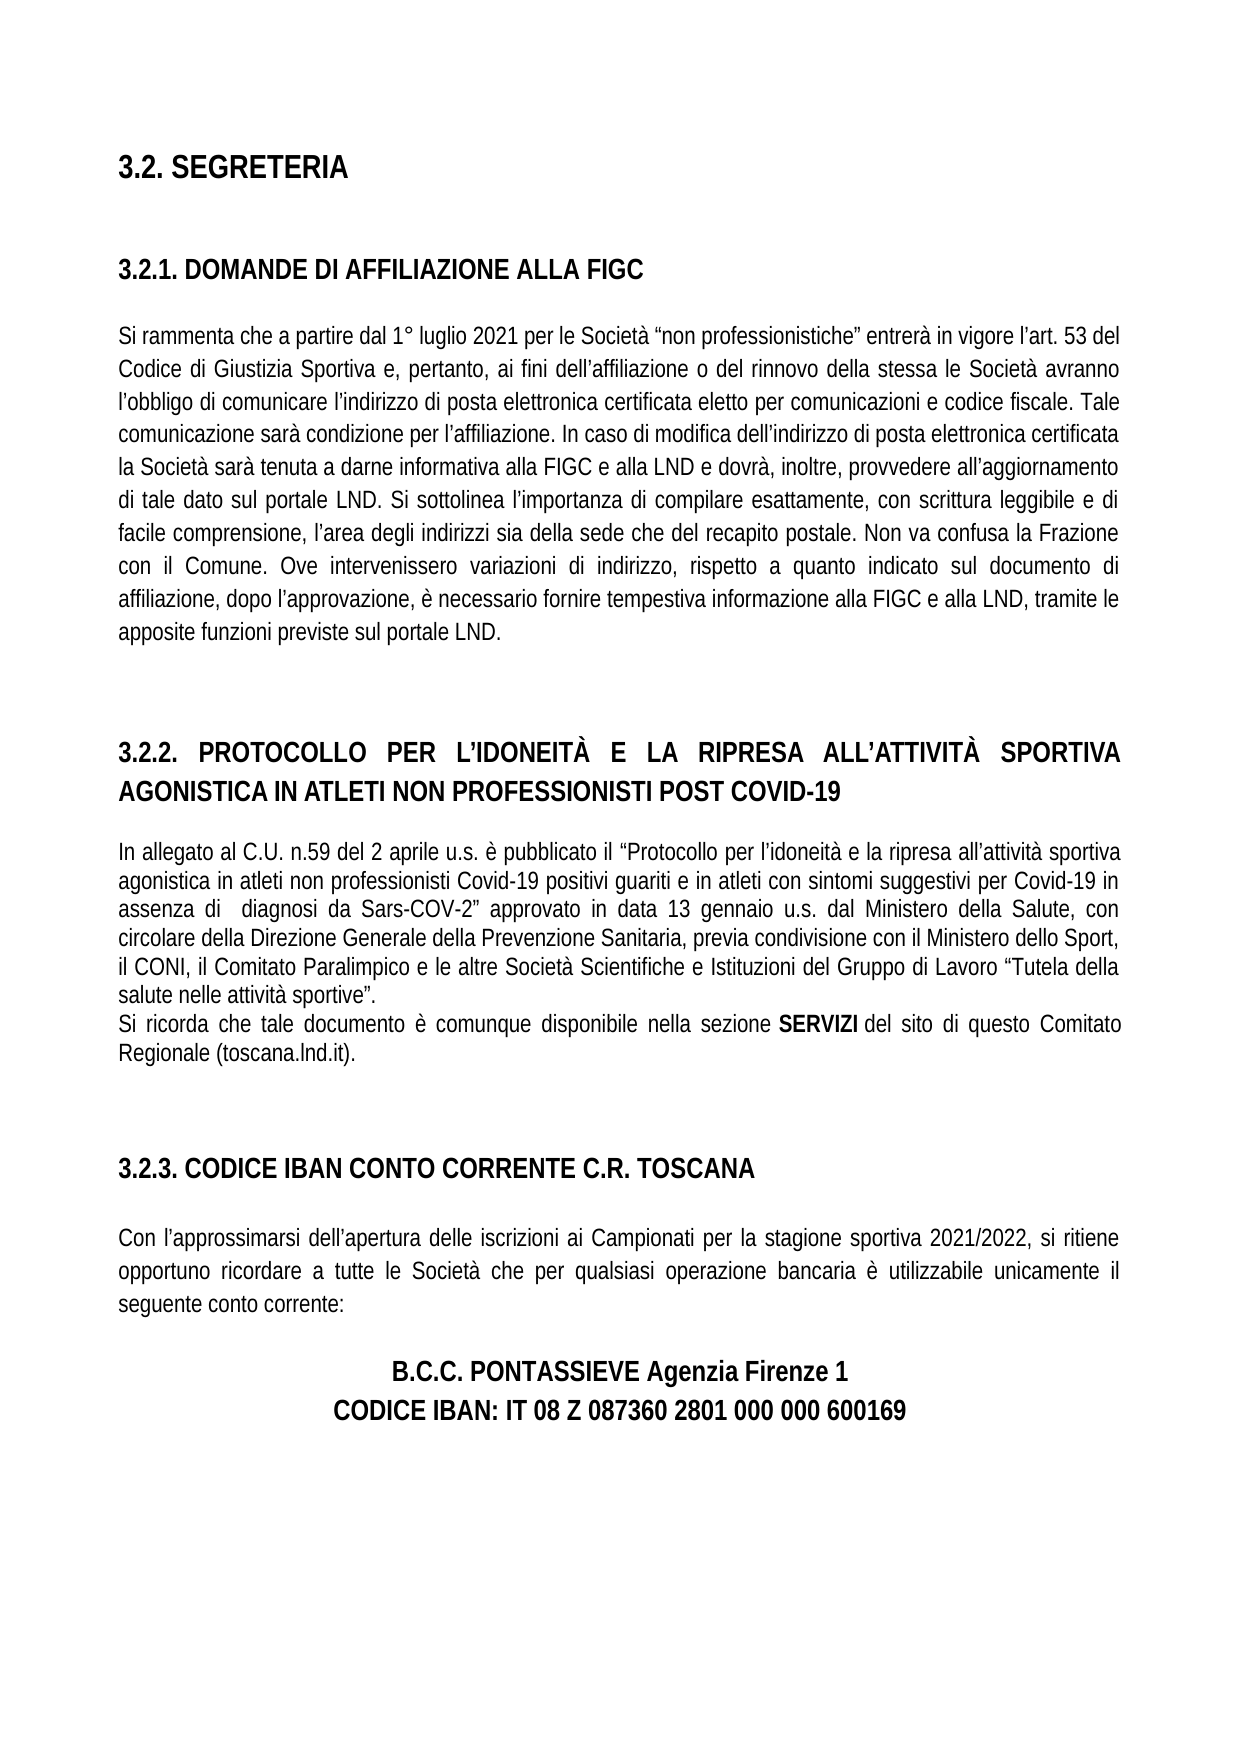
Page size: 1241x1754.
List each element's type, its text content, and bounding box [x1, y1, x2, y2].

text CODICE IBAN: IT 08 Z 087360 2801 000 000 600169 [118, 1393, 1122, 1426]
text Si rammenta che a partire dal 1° luglio 2021 per le Società “non professionistiche” entrerà in vigore l’art. 53 del Codice di Giustizia Sportiva e, pertanto, ai fini dell’affiliazione o del rinnovo della stessa le Società avranno l’obbligo di comunicare l’indirizzo di posta elettronica certificata eletto per comunicazioni e codice fiscale. Tale comunicazione sarà condizione per l’affiliazione. In caso di modifica dell’indirizzo di posta elettronica certificata la Società sarà tenuta a darne informativa alla FIGC e alla LND e dovrà, inoltre, provvedere all’aggiornamento di tale dato sul portale LND. Si sottolinea l’importanza di compilare esattamente, con scrittura leggibile e di facile comprensione, l’area degli indirizzi sia della sede che del recapito postale. Non va confusa la Frazione con il Comune. Ove intervenissero variazioni di indirizzo, rispetto a quanto indicato sul documento di affiliazione, dopo l’approvazione, è necessario fornire tempestiva informazione alla FIGC e alla LND, tramite le apposite funzioni previste sul portale LND. [118, 321, 1122, 646]
text B.C.C. PONTASSIEVE Agenzia Firenze 1 [118, 1354, 1122, 1388]
text Con l’approssimarsi dell’apertura delle iscrizioni ai Campionati per la stagione sportiva 2021/2022, si ritiene opportuno ricordare a tutte le Società che per qualsiasi operazione bancaria è utilizzabile unicamente il seguente conto corrente: [118, 1223, 1122, 1317]
subtitle 3.2.1. DOMANDE DI AFFILIAZIONE ALLA FIGC [118, 252, 1122, 286]
text Si ricorda che tale documento è comunque disponibile nella sezione SERVIZI del sito di questo Comitato Regionale (toscana.lnd.it). [118, 1009, 1122, 1066]
text In allegato al C.U. n.59 del 2 aprile u.s. è pubblicato il “Protocollo per l’idoneità e la ripresa all’attività sportiva agonistica in atleti non professionisti Covid-19 positivi guariti e in atleti con sintomi suggestivi per Covid-19 in assenza di diagnosi da Sars-COV-2” approvato in data 13 gennaio u.s. dal Ministero della Salute, con circolare della Direzione Generale della Prevenzione Sanitaria, previa condivisione con il Ministero dello Sport, il CONI, il Comitato Paralimpico e le altre Società Scientifiche e Istituzioni del Gruppo di Lavoro “Tutela della salute nelle attività sportive”. [118, 837, 1122, 1009]
subtitle 3.2.2. PROTOCOLLO PER L’IDONEITÀ E LA RIPRESA ALL’ATTIVITÀ SPORTIVA AGONISTICA IN ATLETI NON PROFESSIONISTI POST COVID-19 [118, 735, 1122, 807]
subtitle 3.2.3. CODICE IBAN CONTO CORRENTE C.R. TOSCANA [118, 1152, 1122, 1185]
subtitle 3.2. SEGRETERIA [118, 148, 1122, 186]
